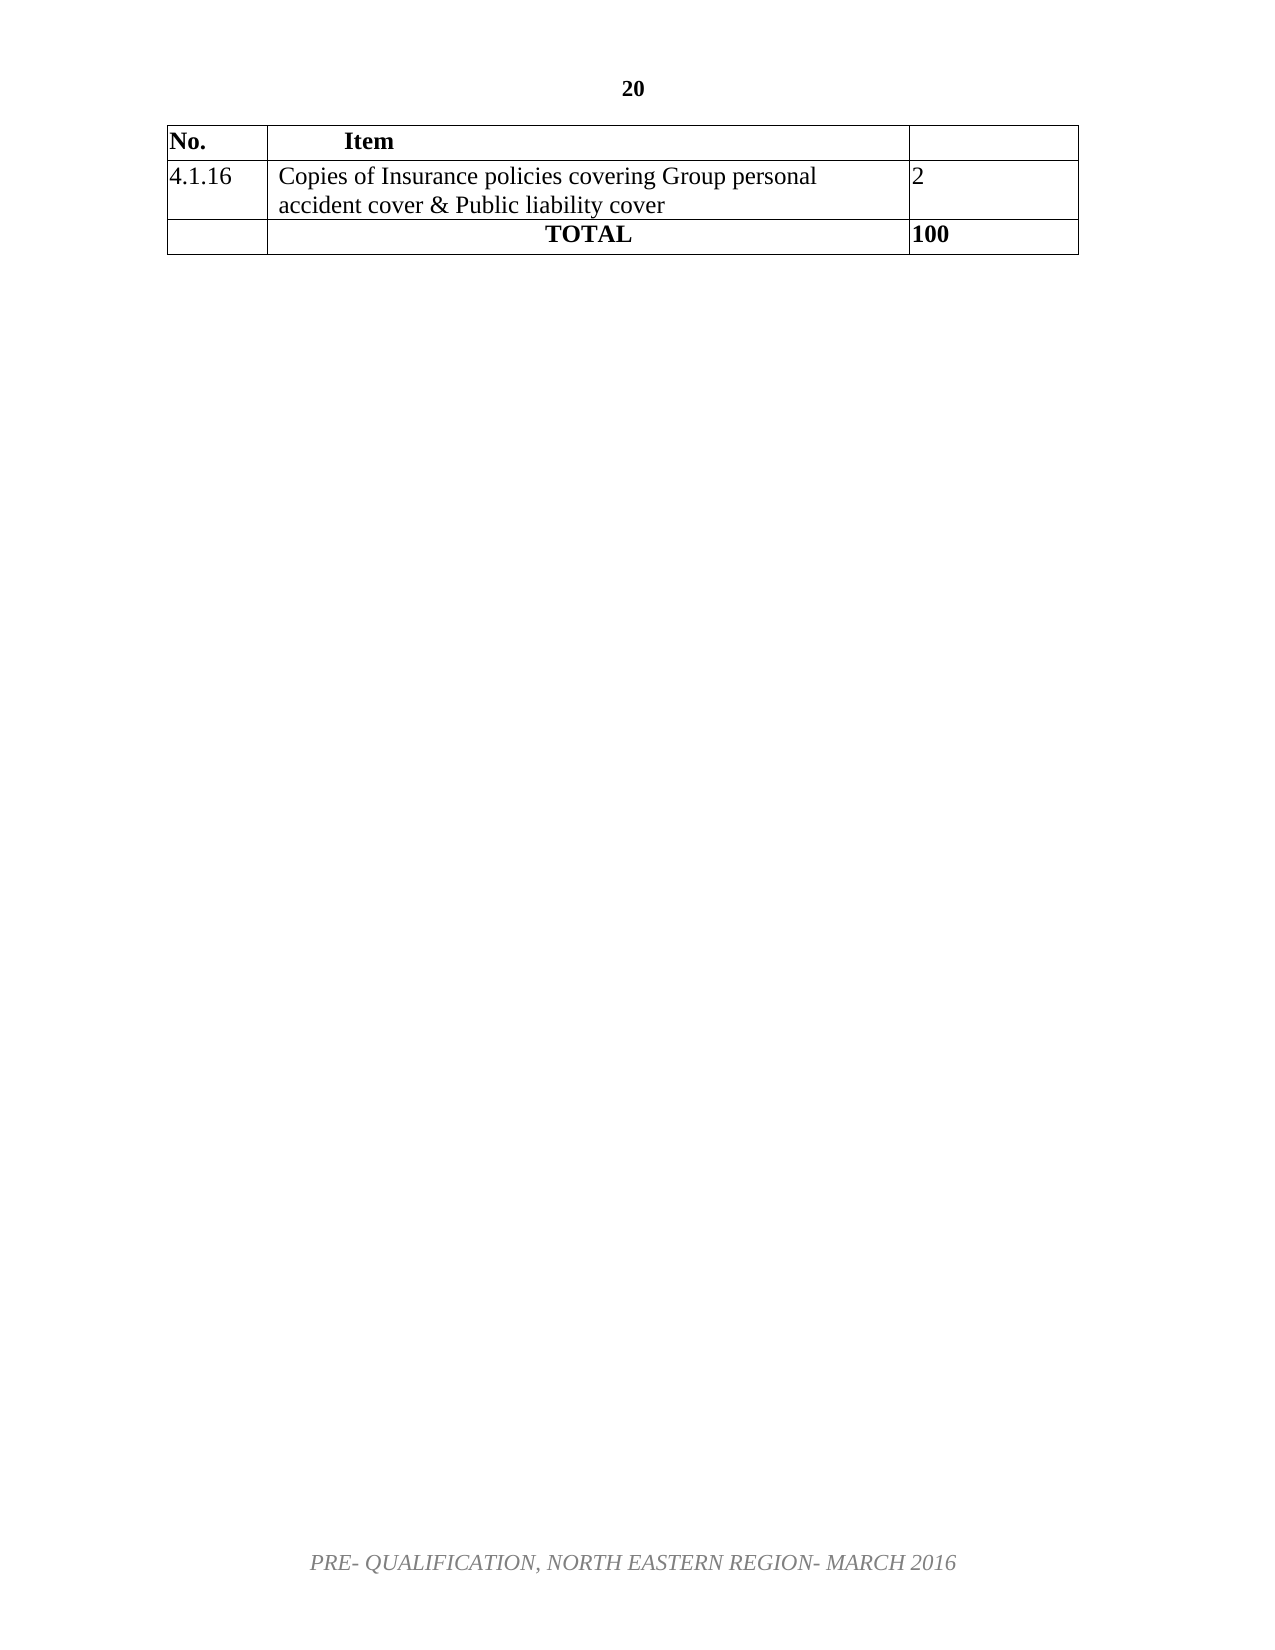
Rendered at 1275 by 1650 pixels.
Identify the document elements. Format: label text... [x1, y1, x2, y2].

table_cell [168, 220, 267, 254]
table_cell 2 [910, 161, 1078, 218]
table_cell 4.1.16 [168, 161, 267, 218]
table_header [910, 126, 1078, 160]
table_cell 100 [910, 220, 1078, 254]
table_cell TOTAL [268, 220, 909, 254]
table_header No. [168, 126, 267, 160]
table_header Item [268, 126, 909, 160]
table_cell Copies of Insurance policies covering Group personal accident cover & Public liability cover [268, 161, 909, 218]
